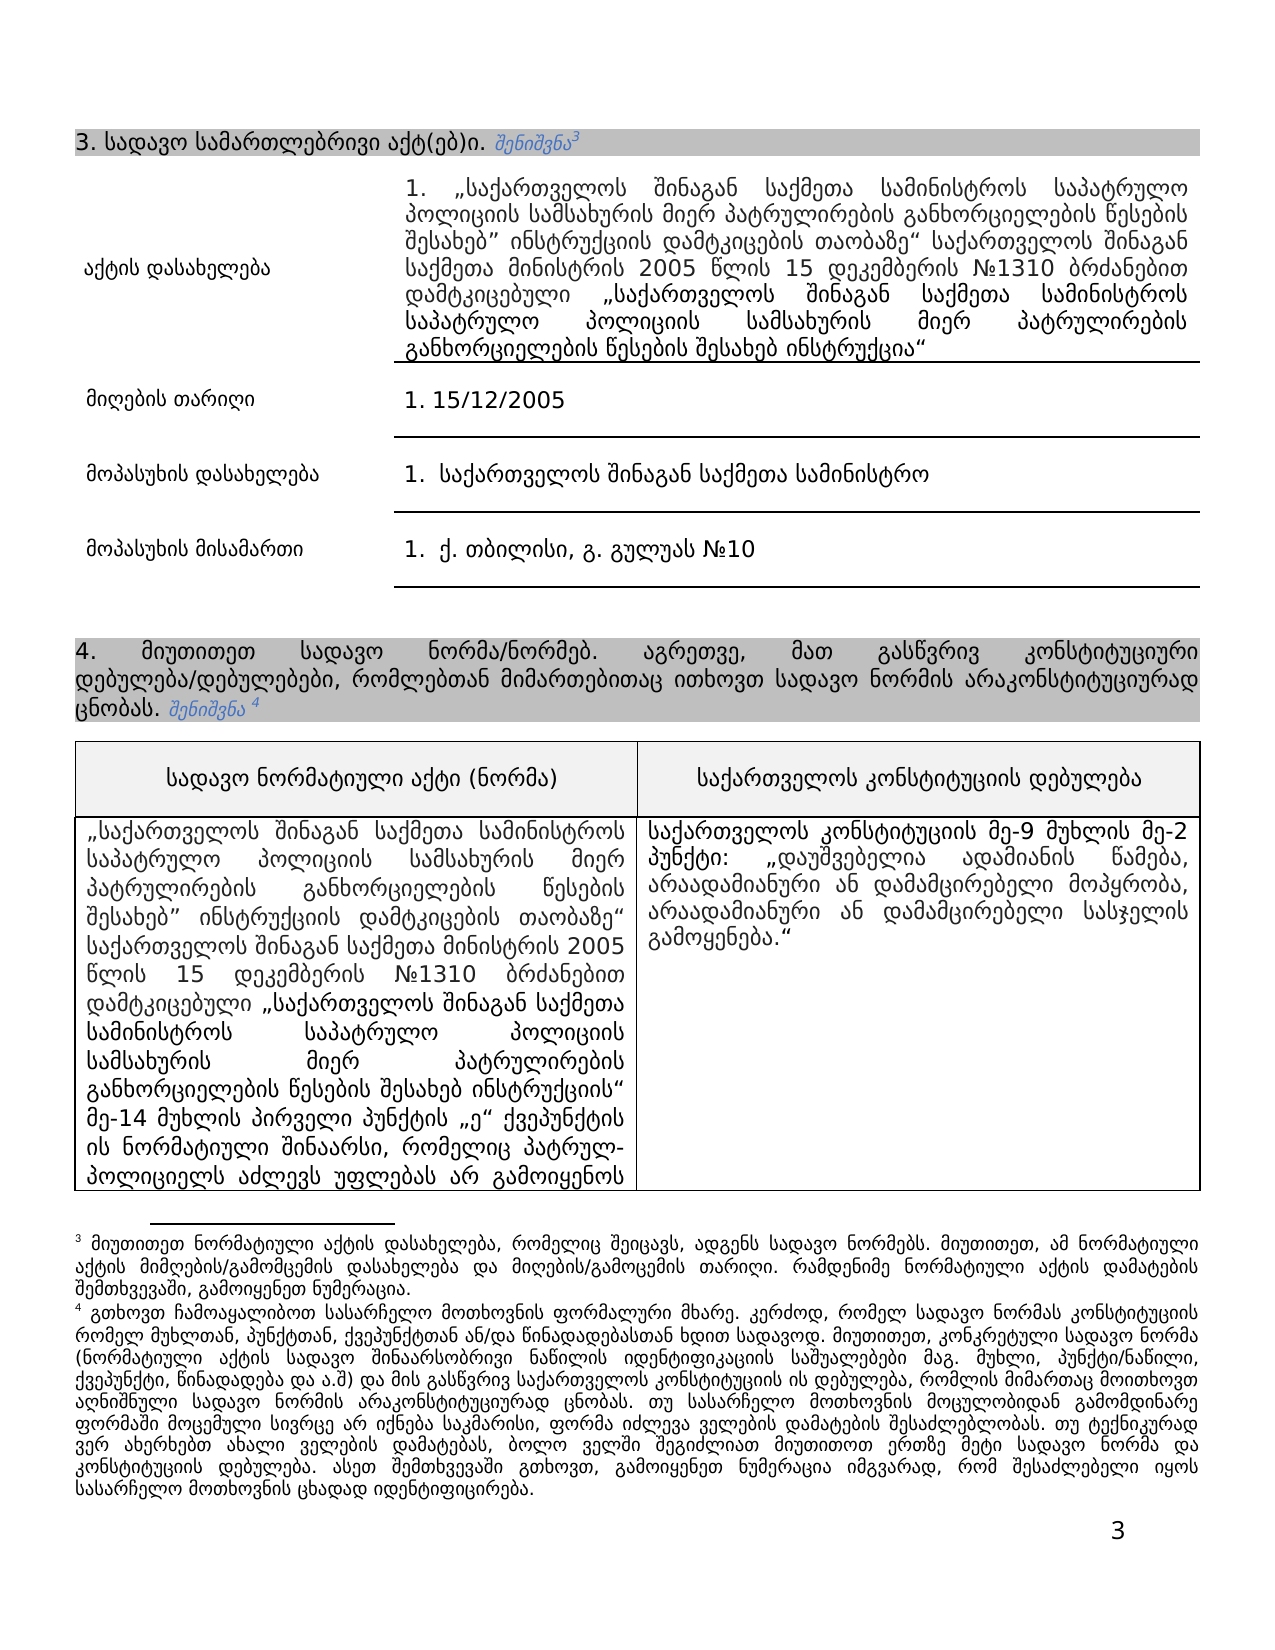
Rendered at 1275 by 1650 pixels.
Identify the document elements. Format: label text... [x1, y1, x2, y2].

table_cell მიღების თარიღი [75, 361, 394, 436]
table_header აქტის დასახელება [75, 175, 394, 361]
table_header სადავო ნორმატიული აქტი (ნორმა) [76, 742, 637, 816]
text 3. სადავო სამართლებრივი აქტ(ებ)ი. შენიშვნა [75, 129, 1200, 156]
table_cell საქართველოს შინაგან საქმეთა სამინისტრო [394, 438, 1199, 511]
text 4. მიუთითეთ სადავო ნორმა/ნორმებ. აგრეთვე, მათ გასწვრივ კონსტიტუციური დებულება/დებულებები, რომლებთან მიმართებითაც ითხოვთ სადავო ნორმის არაკონსტიტუციურად ცნობას. შენიშვნა [75, 638, 1200, 722]
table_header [76, 818, 636, 1189]
table_cell მოპასუხის მისამართი [75, 511, 394, 586]
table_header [637, 818, 1199, 1189]
table_header საქართველოს კონსტიტუციის დებულება [638, 742, 1199, 816]
table_cell მოპასუხის დასახელება [75, 436, 394, 511]
table_cell ქ. თბილისი, გ. გულუას №10 [394, 513, 1199, 586]
table_header 1. „საქართველოს შინაგან საქმეთა სამინისტროს საპატრულო პოლიციის სამსახურის მიერ პატრულირების განხორციელების წესების შესახებ” ინსტრუქციის დამტკიცების თაობაზე“ საქართველოს შინაგან საქმეთა მინისტრის 2005 წლის 15 დეკემბერის №1310 ბრძანებით დამტკიცებული „საქართველოს შინაგან საქმეთა სამინისტროს საპატრულო პოლიციის სამსახურის მიერ პატრულირების განხორციელების წესების შესახებ ინსტრუქცია“ [394, 175, 1199, 361]
table_cell 15/12/2005 [394, 363, 1199, 436]
